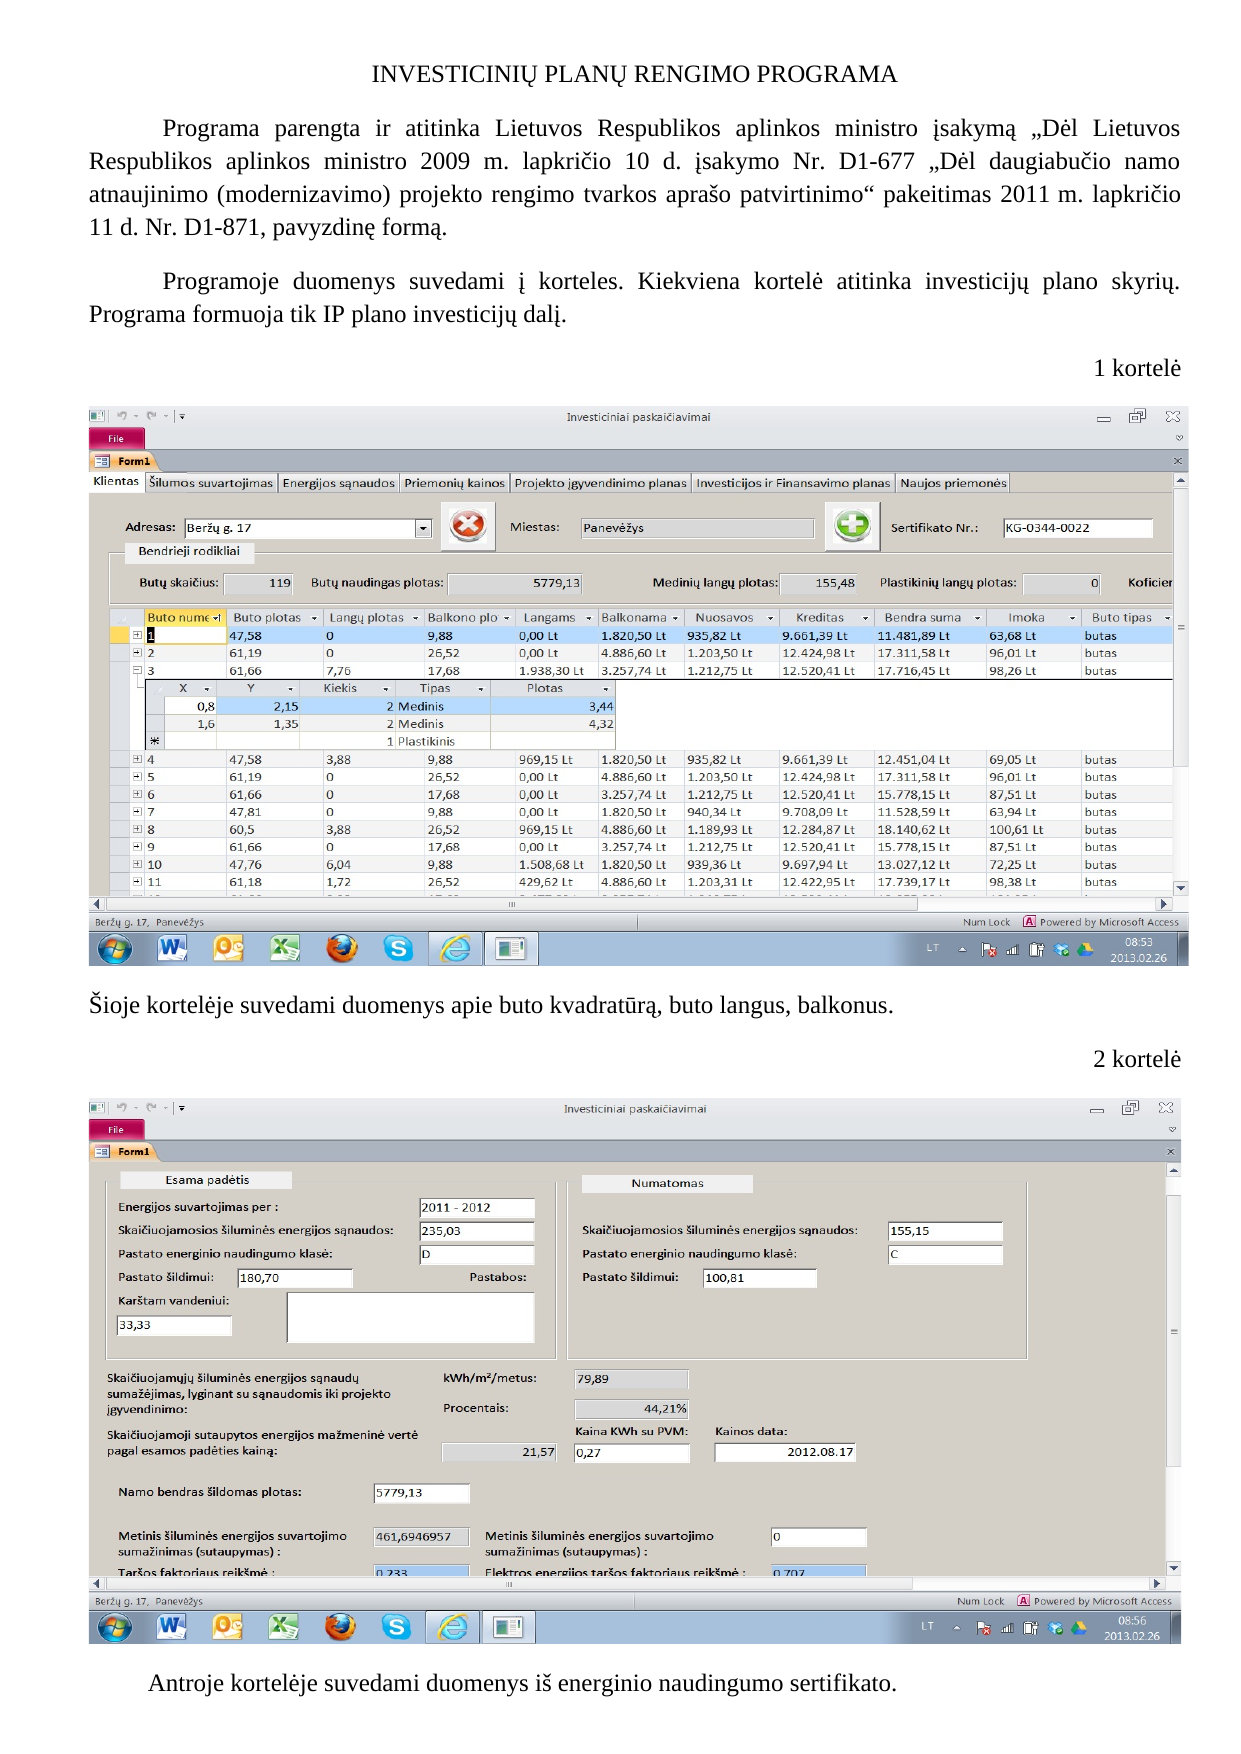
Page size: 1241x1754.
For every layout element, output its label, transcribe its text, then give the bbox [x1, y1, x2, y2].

text Šioje kortelėje suvedami duomenys apie buto kvadratūrą, buto langus, balkonus. [89, 990, 1181, 1019]
text Programa parengta ir atitinka Lietuvos Respublikos aplinkos ministro įsakymą „Dėl Lietuvos Respublikos aplinkos ministro . lapkričio 10 d. įsakymo Nr. D1-677 „Dėl daugiabučio namo atnaujinimo (modernizavimo) projekto rengimo tvarkos aprašo patvirtinimo“ pakeitimas . lapkričio 11 d. Nr. D1-871, pavyzdinę formą. [89, 113, 1181, 241]
text 1 kortelė [89, 353, 1181, 382]
text 2 kortelė [89, 1044, 1181, 1073]
picture [88, 1098, 1182, 1644]
text INVESTICINIŲ PLANŲ RENGIMO PROGRAMA [89, 59, 1181, 88]
picture [88, 406, 1189, 966]
text Programoje duomenys suvedami į korteles. Kiekviena kortelė atitinka investicijų plano skyrių. Programa formuoja tik IP plano investicijų dalį. [89, 266, 1181, 328]
text Antroje kortelėje suvedami duomenys iš energinio naudingumo sertifikato. [89, 1668, 1181, 1697]
